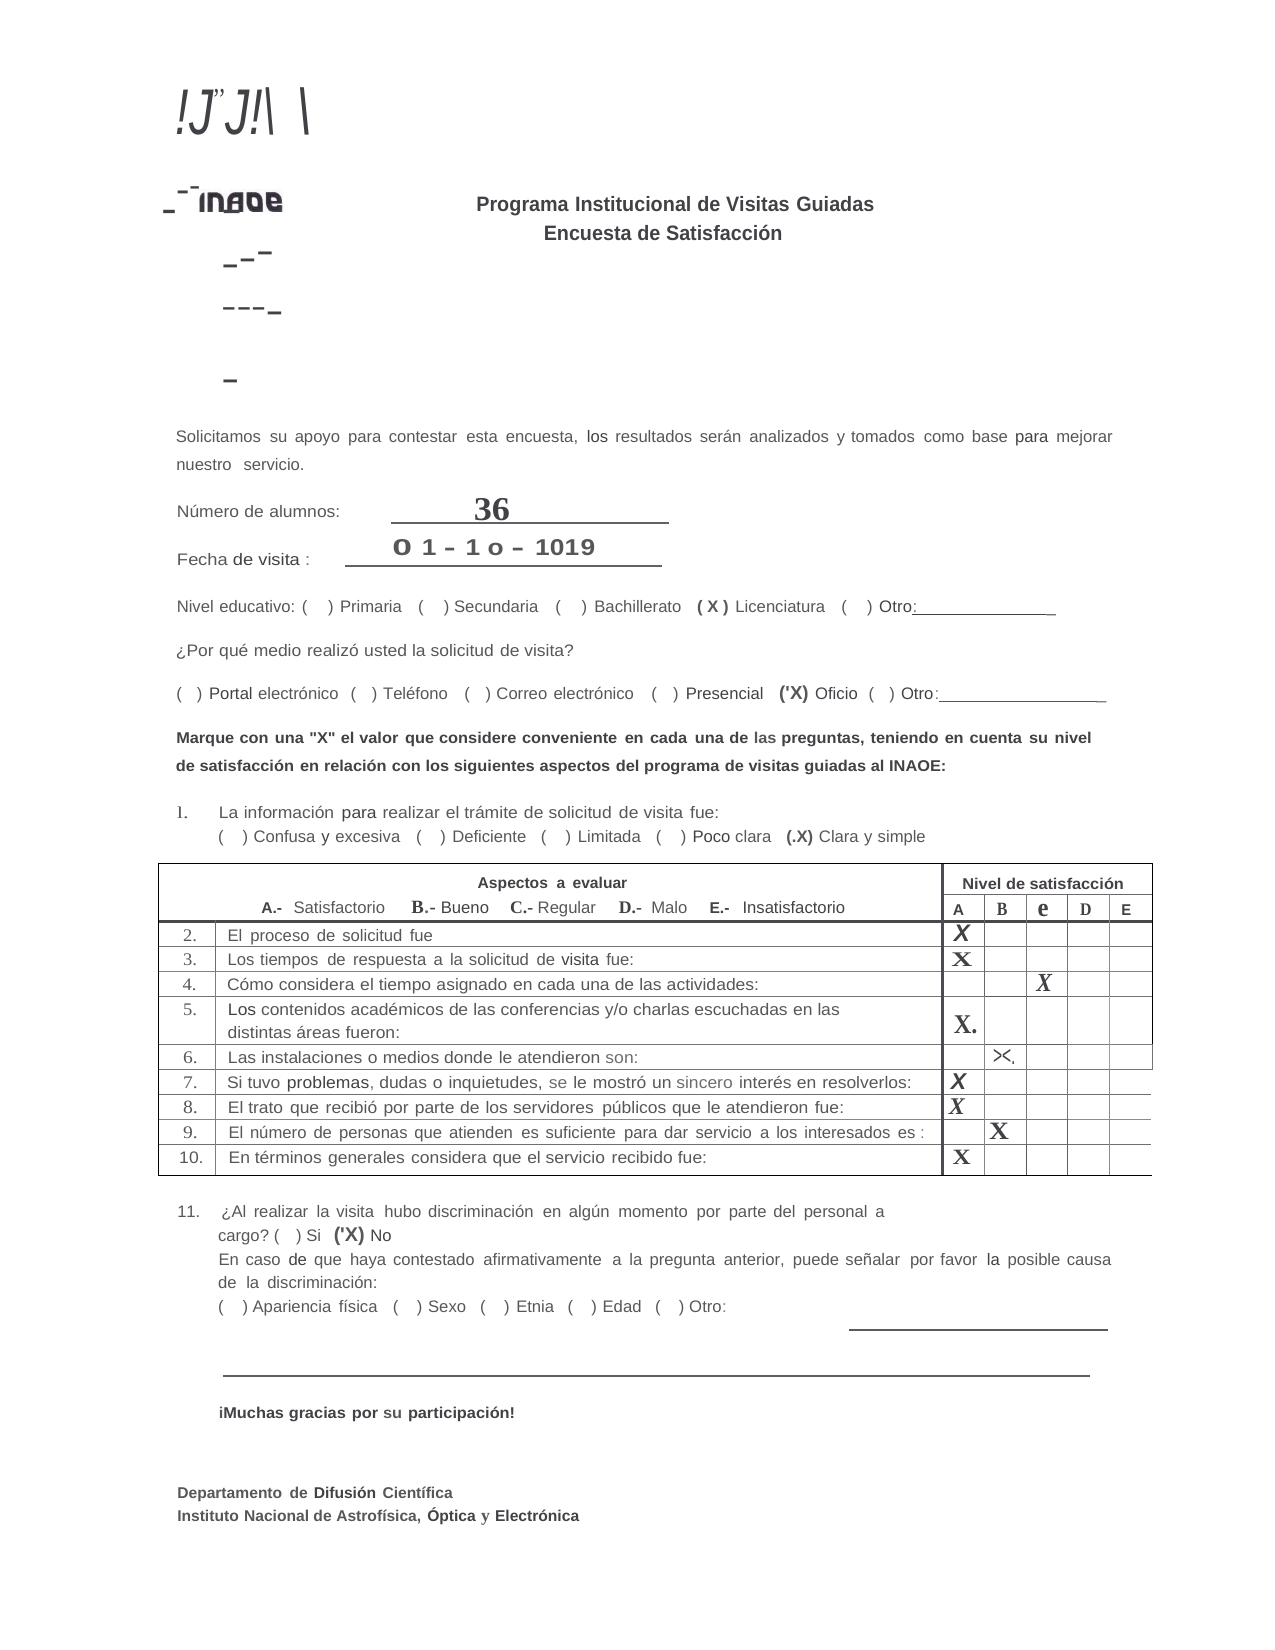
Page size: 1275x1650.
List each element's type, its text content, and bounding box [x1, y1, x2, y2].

table_cell [1027, 1095, 1067, 1119]
text En caso de que haya contestado afirmativamente a la pregunta anterior, puede señalar por favor la posible causa de la discriminación: [218, 1249, 1119, 1292]
text --------- [221, 147, 284, 389]
table_cell X [1027, 972, 1067, 996]
table_cell 8. [159, 1095, 215, 1119]
text ( ) Apariencia física ( ) Sexo ( ) Etnia ( ) Edad ( ) Otro: [218, 1297, 1164, 1316]
table_cell 5. [159, 997, 215, 1044]
table_cell El número de personas que atienden es suficiente para dar servicio a los interesados es : [216, 1120, 941, 1144]
table_cell 7. [159, 1070, 215, 1094]
table_cell Los tiempos de respuesta a la solicitud de visita fue: [216, 947, 941, 971]
table_cell [1110, 1144, 1152, 1175]
table_cell [1027, 947, 1067, 971]
text ( ) Portal electrónico ( ) Teléfono ( ) Correo electrónico ( ) Presencial ('X) Oficio ( ) Otro: _ [176, 682, 1164, 704]
text 36 [391, 489, 1164, 527]
table_cell Los contenidos académicos de las conferencias y/o charlas escuchadas en las distintas áreas fueron: [216, 997, 941, 1044]
table_cell 4. [159, 972, 215, 996]
text Programa Institucional de Visitas Guiadas Encuesta de Satisfacción [476, 192, 877, 245]
text ¿Por qué medio realizó usted la solicitud de visita? [176, 641, 1164, 660]
table_cell [1027, 923, 1067, 946]
table_cell X [944, 1070, 984, 1094]
table_cell [1068, 1095, 1109, 1119]
table_cell [985, 1070, 1026, 1094]
table_cell [1110, 923, 1152, 946]
table_cell E [1110, 895, 1152, 920]
text Nivel educativo: ( ) Primaria ( ) Secundaria ( ) Bachillerato ( X ) Licenciatura ( ) Otro: _ [177, 597, 1164, 616]
text ( ) Confusa y excesiva ( ) Deficiente ( ) Limitada ( ) Poco clara (.X) Clara y simple [218, 826, 1164, 846]
table_cell [1068, 972, 1109, 996]
table_cell [1027, 1070, 1067, 1094]
table_cell A [944, 895, 984, 920]
table_cell [1110, 1045, 1152, 1069]
table_cell [1027, 1045, 1067, 1069]
table_cell [1027, 1120, 1067, 1144]
text Solicitamos su apoyo para contestar esta encuesta, los resultados serán analizados y tomados como base para mejorar nuestro servicio. [176, 427, 1119, 474]
table_cell 9. [159, 1120, 215, 1144]
table_cell Las instalaciones o medios donde le atendieron son: [216, 1045, 941, 1069]
text !J,,J!\ \ [176, 85, 1164, 147]
table_cell En términos generales considera que el servicio recibido fue: [216, 1145, 941, 1175]
table_cell [1110, 997, 1152, 1044]
table_cell [1027, 997, 1067, 1044]
table_cell [1110, 947, 1152, 971]
table_cell 2. [159, 923, 215, 946]
table_cell [1110, 1094, 1152, 1119]
table_cell [1068, 923, 1109, 946]
table_cell [985, 947, 1026, 971]
table_cell [1027, 1145, 1067, 1175]
table_cell [1110, 1070, 1152, 1094]
picture [198, 189, 221, 212]
text --- [148, 147, 205, 207]
text Marque con una "X" el valor que considere conveniente en cada una de las preguntas, teniendo en cuenta su nivel de satisfacción en relación con los siguientes aspectos del programa de visitas guiadas al INAOE: [176, 729, 1106, 775]
table_cell [985, 997, 1026, 1044]
text 11. ¿Al realizar la visita hubo discriminación en algún momento por parte del personal a cargo? ( ) Si ('X) No [177, 1202, 941, 1245]
table_cell ><. [985, 1045, 1026, 1069]
table_cell El trato que recibió por parte de los servidores públicos que le atendieron fue: [216, 1095, 941, 1119]
table_cell [985, 923, 1026, 946]
table_cell [1068, 1045, 1109, 1069]
table_cell [1110, 972, 1152, 996]
table_cell [985, 1145, 1026, 1175]
table_cell X [944, 923, 984, 946]
text Fecha de visita : 0 1 - 1 o - 1019 [177, 534, 1164, 570]
table_cell 3. [159, 947, 215, 971]
table_header Nivel de satisfacción [944, 864, 1152, 894]
table_cell [985, 1095, 1026, 1119]
table_cell 10. [159, 1145, 215, 1175]
table_cell 6. [159, 1045, 215, 1069]
table_cell [1068, 1145, 1109, 1175]
table_cell [1068, 947, 1109, 971]
table_cell [1110, 1119, 1152, 1144]
table_cell [1068, 997, 1109, 1044]
table_cell [1068, 1120, 1109, 1144]
table_cell El proceso de solicitud fue [216, 923, 941, 946]
table_cell X [944, 1095, 984, 1119]
table_cell [944, 1045, 984, 1069]
table_cell X [985, 1120, 1026, 1144]
table_cell Si tuvo problemas, dudas o inquietudes, se le mostró un sincero interés en resolverlos: [216, 1070, 941, 1094]
table_cell X. [944, 997, 984, 1044]
text Número de alumnos: [177, 502, 341, 521]
table_cell [985, 972, 1026, 996]
text l. La información para realizar el trámite de solicitud de visita fue: [177, 803, 1164, 822]
table_cell B [985, 895, 1026, 920]
table_cell X [944, 947, 984, 971]
table_cell e [1027, 895, 1067, 920]
table_cell D [1068, 895, 1109, 920]
table_header Aspectos a evaluar A.- Satisfactorio B.- Bueno C.- Regular D.- Malo E.- Insatisfactorio [159, 864, 941, 920]
table_cell X [944, 1145, 984, 1175]
table_cell Cómo considera el tiempo asignado en cada una de las actividades: [216, 972, 941, 996]
table_cell [1068, 1070, 1109, 1094]
table_cell [944, 1120, 984, 1144]
table_cell [944, 972, 984, 996]
